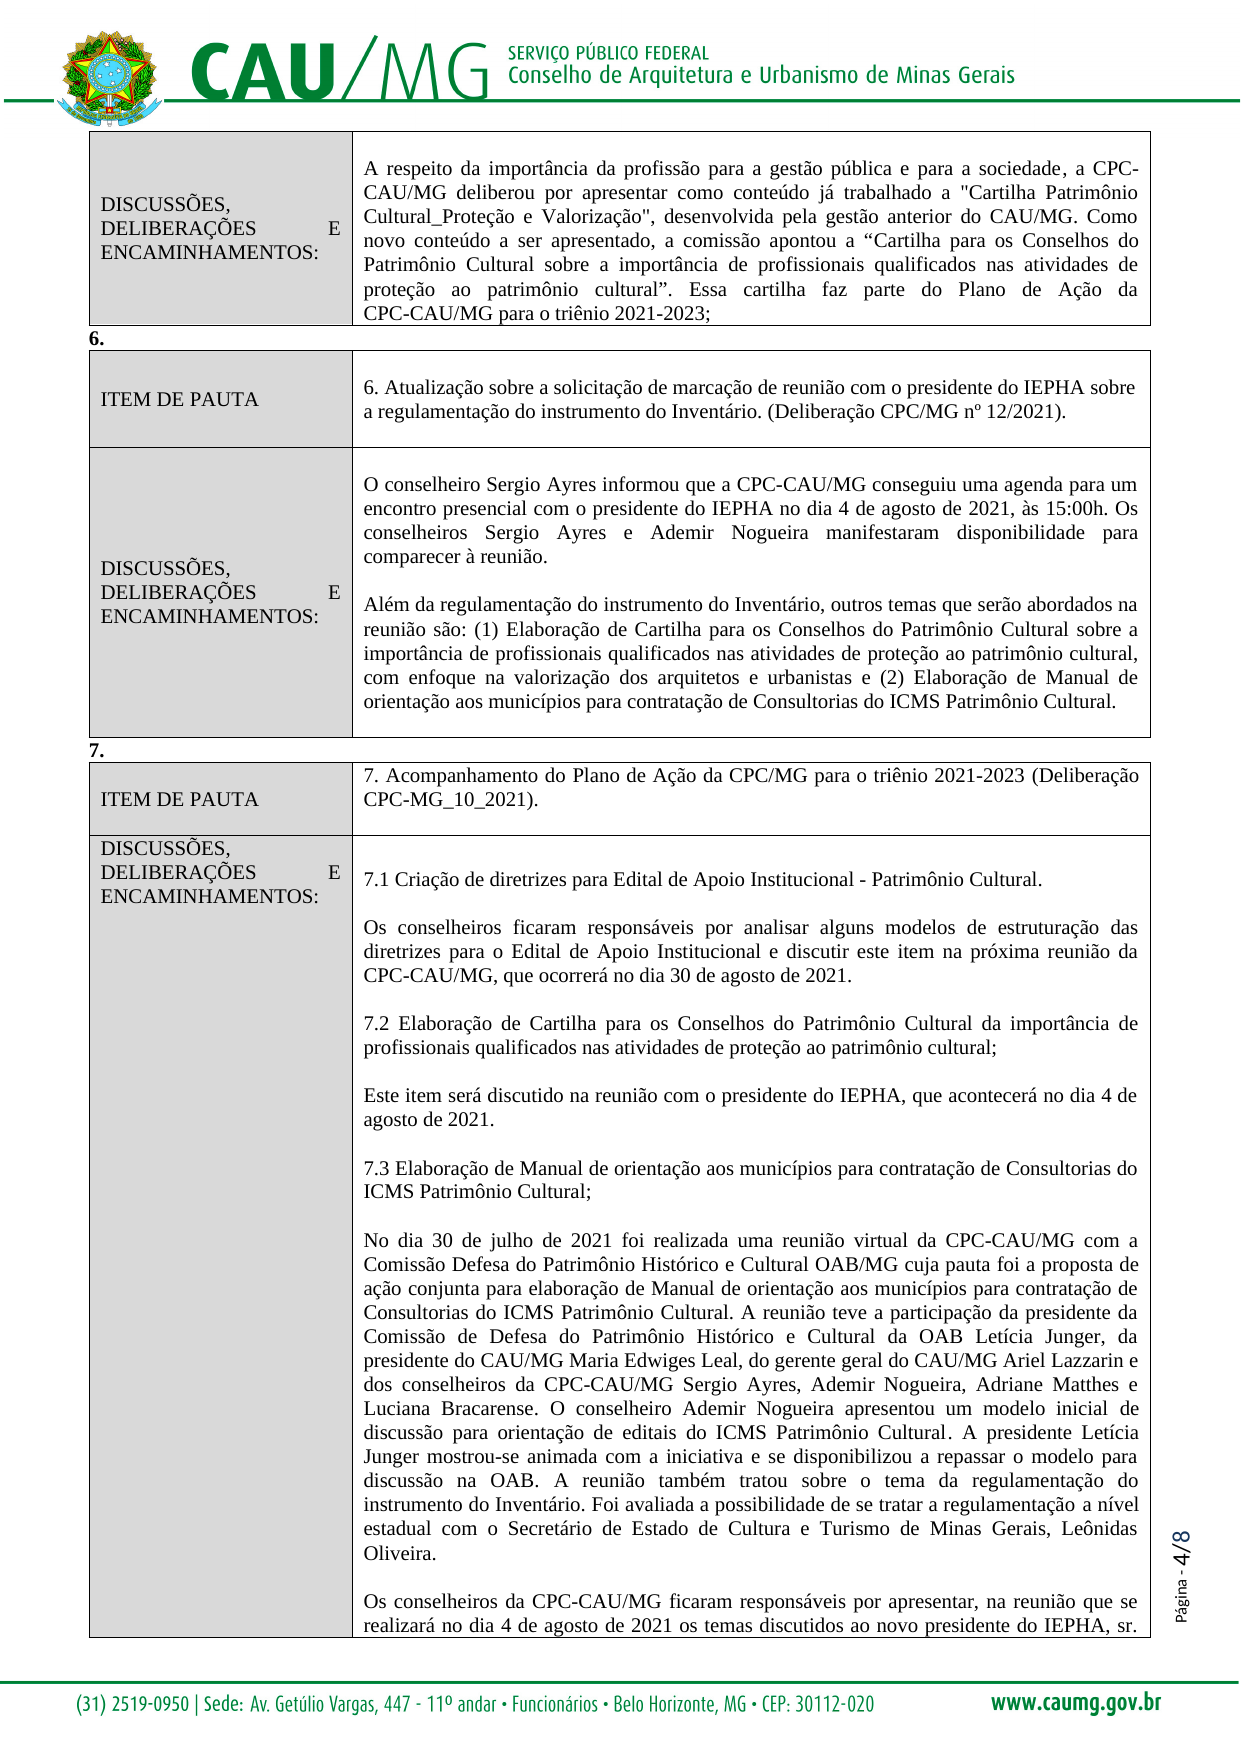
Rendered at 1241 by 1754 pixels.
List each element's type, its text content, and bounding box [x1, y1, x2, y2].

table_header ITEM DE PAUTA [90, 351, 352, 447]
table_cell O conselheiro Sergio Ayres informou que a CPC-CAU/MG conseguiu uma agenda para um encontro presencial com o presidente do IEPHA no dia 4 de agosto de 2021, às 15:00h. Os conselheiros Sergio Ayres e Ademir Nogueira manifestaram disponibilidade para comparecer à reunião. Além da regulamentação do instrumento do Inventário, outros temas que serão abordados na reunião são: (1) Elaboração de Cartilha para os Conselhos do Patrimônio Cultural sobre a importância de profissionais qualificados nas atividades de proteção ao patrimônio cultural, com enfoque na valorização dos arquitetos e urbanistas e (2) Elaboração de Manual de orientação aos municípios para contratação de Consultorias do ICMS Patrimônio Cultural. [353, 448, 1150, 737]
table_cell DISCUSSÕES, DELIBERAÇÕES E ENCAMINHAMENTOS: [90, 448, 352, 737]
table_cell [90, 836, 352, 1637]
table_header 6. Atualização sobre a solicitação de marcação de reunião com o presidente do IEPHA sobre a regulamentação do instrumento do Inventário. (Deliberação CPC/MG nº 12/2021). [353, 351, 1150, 447]
table_cell DISCUSSÕES, DELIBERAÇÕES E ENCAMINHAMENTOS: [90, 132, 352, 324]
text 7. [89, 738, 1152, 762]
table_header ITEM DE PAUTA [90, 763, 352, 835]
text 6. [89, 326, 1152, 350]
picture [0, 1668, 1239, 1754]
table_header 7. Acompanhamento do Plano de Ação da CPC/MG para o triênio 2021-2023 (Deliberação CPC-MG_10_2021). [353, 763, 1150, 835]
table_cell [353, 836, 1150, 1637]
picture [3, 4, 1241, 138]
table_cell A respeito da importância da profissão para a gestão pública e para a sociedade, a CPC- CAU/MG deliberou por apresentar como conteúdo já trabalhado a "Cartilha Patrimônio Cultural_Proteção e Valorização", desenvolvida pela gestão anterior do CAU/MG. Como novo conteúdo a ser apresentado, a comissão apontou a “Cartilha para os Conselhos do Patrimônio Cultural sobre a importância de profissionais qualificados nas atividades de proteção ao patrimônio cultural”. Essa cartilha faz parte do Plano de Ação da CPC-CAU/MG para o triênio 2021-2023; [353, 132, 1150, 324]
